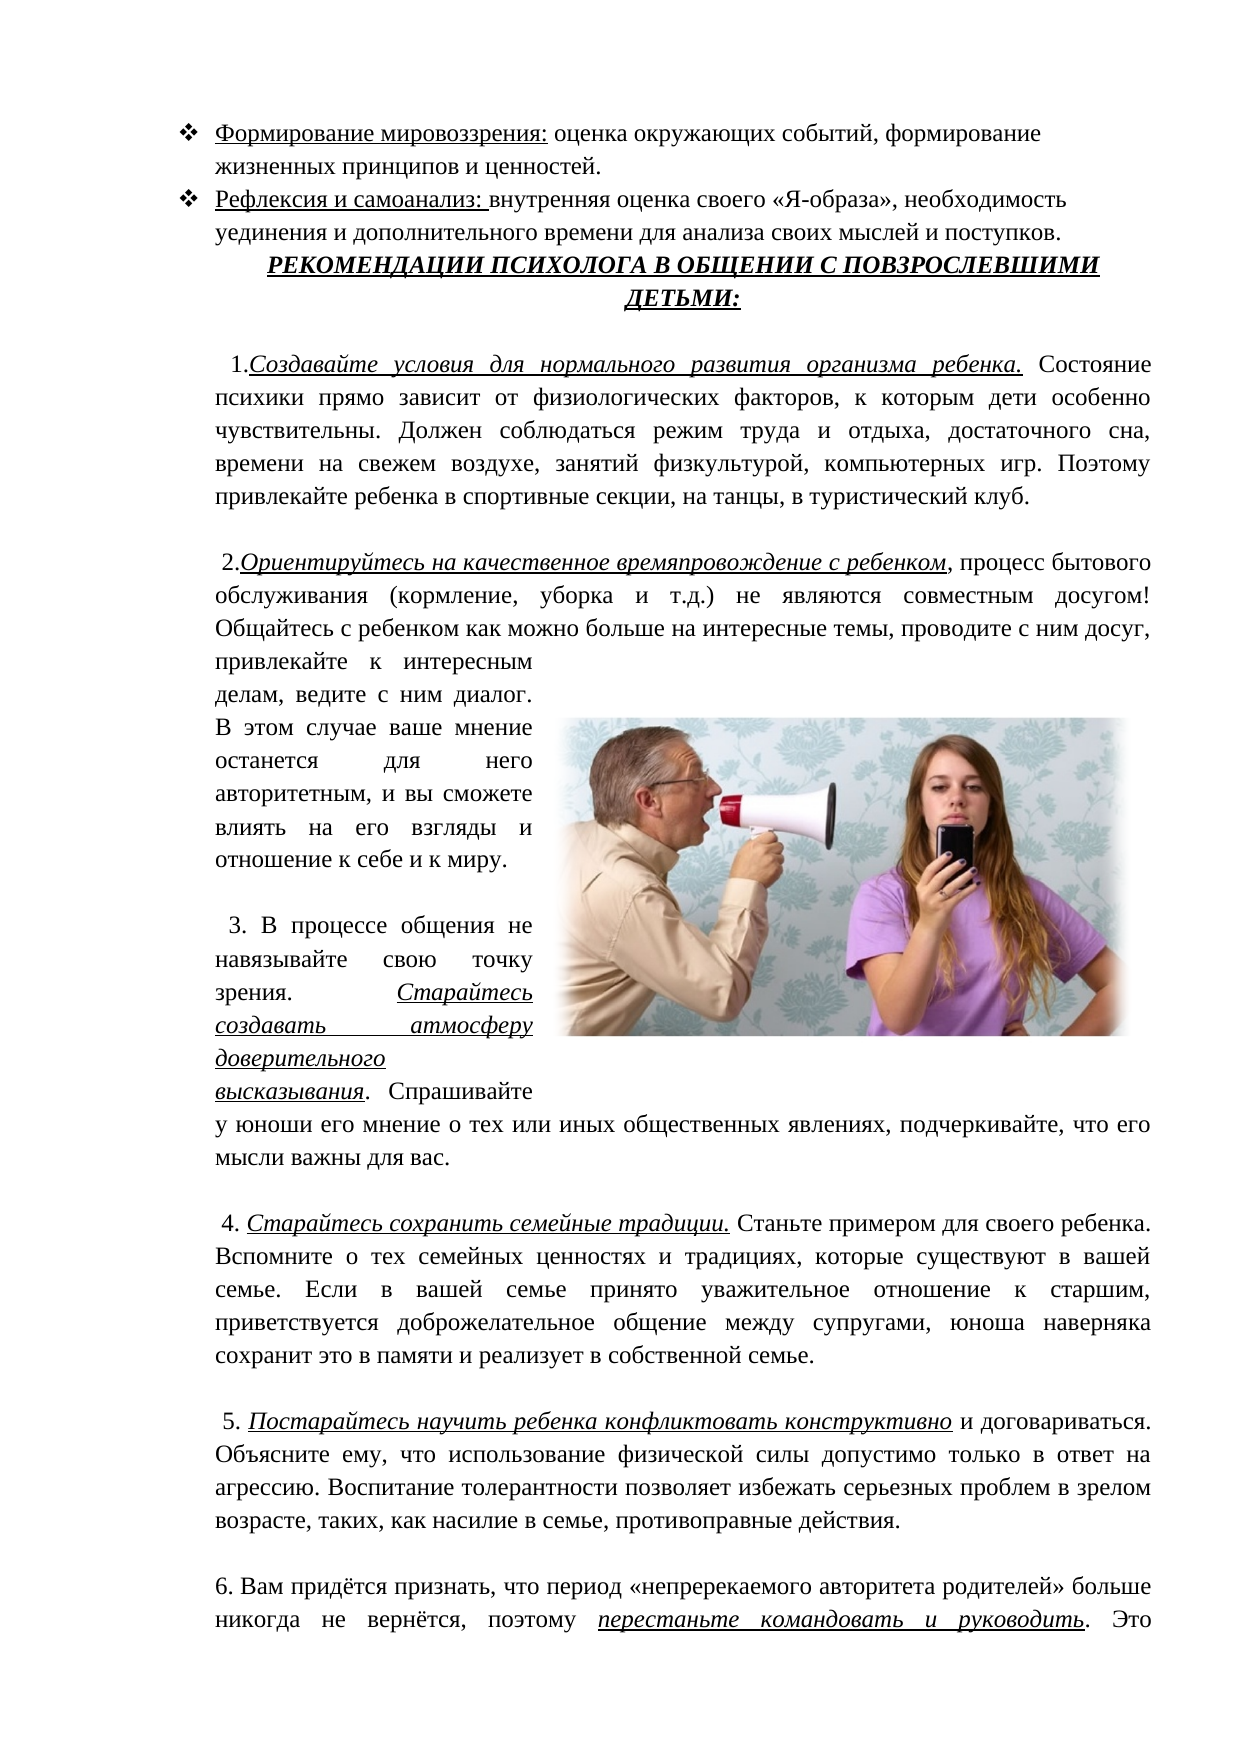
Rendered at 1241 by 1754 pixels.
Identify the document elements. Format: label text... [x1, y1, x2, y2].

list Рефлексия и самоанализ: внутренняя оценка своего «Я-образа», необходимость уединения и дополнительного времени для анализа своих мыслей и поступков. [177, 184, 1152, 246]
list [215, 1571, 1152, 1633]
list 1.Создавайте условия для нормального развития организма ребенка. Состояние психики прямо зависит от физиологических факторов, к которым дети особенно чувствительны. Должен соблюдаться режим труда и отдыха, достаточного сна, времени на свежем воздухе, занятий физкультурой, компьютерных игр. Поэтому привлекайте ребенка в спортивные секции, на танцы, в туристический клуб. [215, 349, 1152, 510]
list 4. Старайтесь сохранить семейные традиции. Станьте примером для своего ребенка. Вспомните о тех семейных ценностях и традициях, которые существуют в вашей семье. Если в вашей семье принято уважительное отношение к старшим, приветствуется доброжелательное общение между супругами, юноша наверняка сохранит это в памяти и реализует в собственной семье. [215, 1208, 1152, 1369]
list 3. В процессе общения не навязывайте свою точку зрения. Старайтесь создавать атмосферу доверительного высказывания. Спрашивайте у юноши его мнение о тех или иных общественных явлениях, подчеркивайте, что его мысли важны для вас. [215, 911, 1152, 1171]
list 2.Ориентируйтесь на качественное времяпровождение с ребенком, процесс бытового обслуживания (кормление, уборка и т.д.) не являются совместным досугом! Общайтесь с ребенком как можно больше на интересные темы, проводите с ним досуг, привлекайте к интересным делам, ведите с ним диалог. В этом случае ваше мнение останется для него авторитетным, и вы сможете влиять на его взгляды и отношение к себе и к миру. [215, 547, 1152, 873]
list РЕКОМЕНДАЦИИ ПСИХОЛОГА В ОБЩЕНИИ С ПОВЗРОСЛЕВШИМИ ДЕТЬМИ: [215, 250, 1152, 312]
list 5. Постарайтесь научить ребенка конфликтовать конструктивно и договариваться. Объясните ему, что использование физической силы допустимо только в ответ на агрессию. Воспитание толерантности позволяет избежать серьезных проблем в зрелом возрасте, таких, как насилие в семье, противоправные действия. [215, 1406, 1152, 1534]
picture [580, 702, 1104, 1053]
list Формирование мировоззрения: оценка окружающих событий, формирование жизненных принципов и ценностей. [177, 118, 1152, 180]
